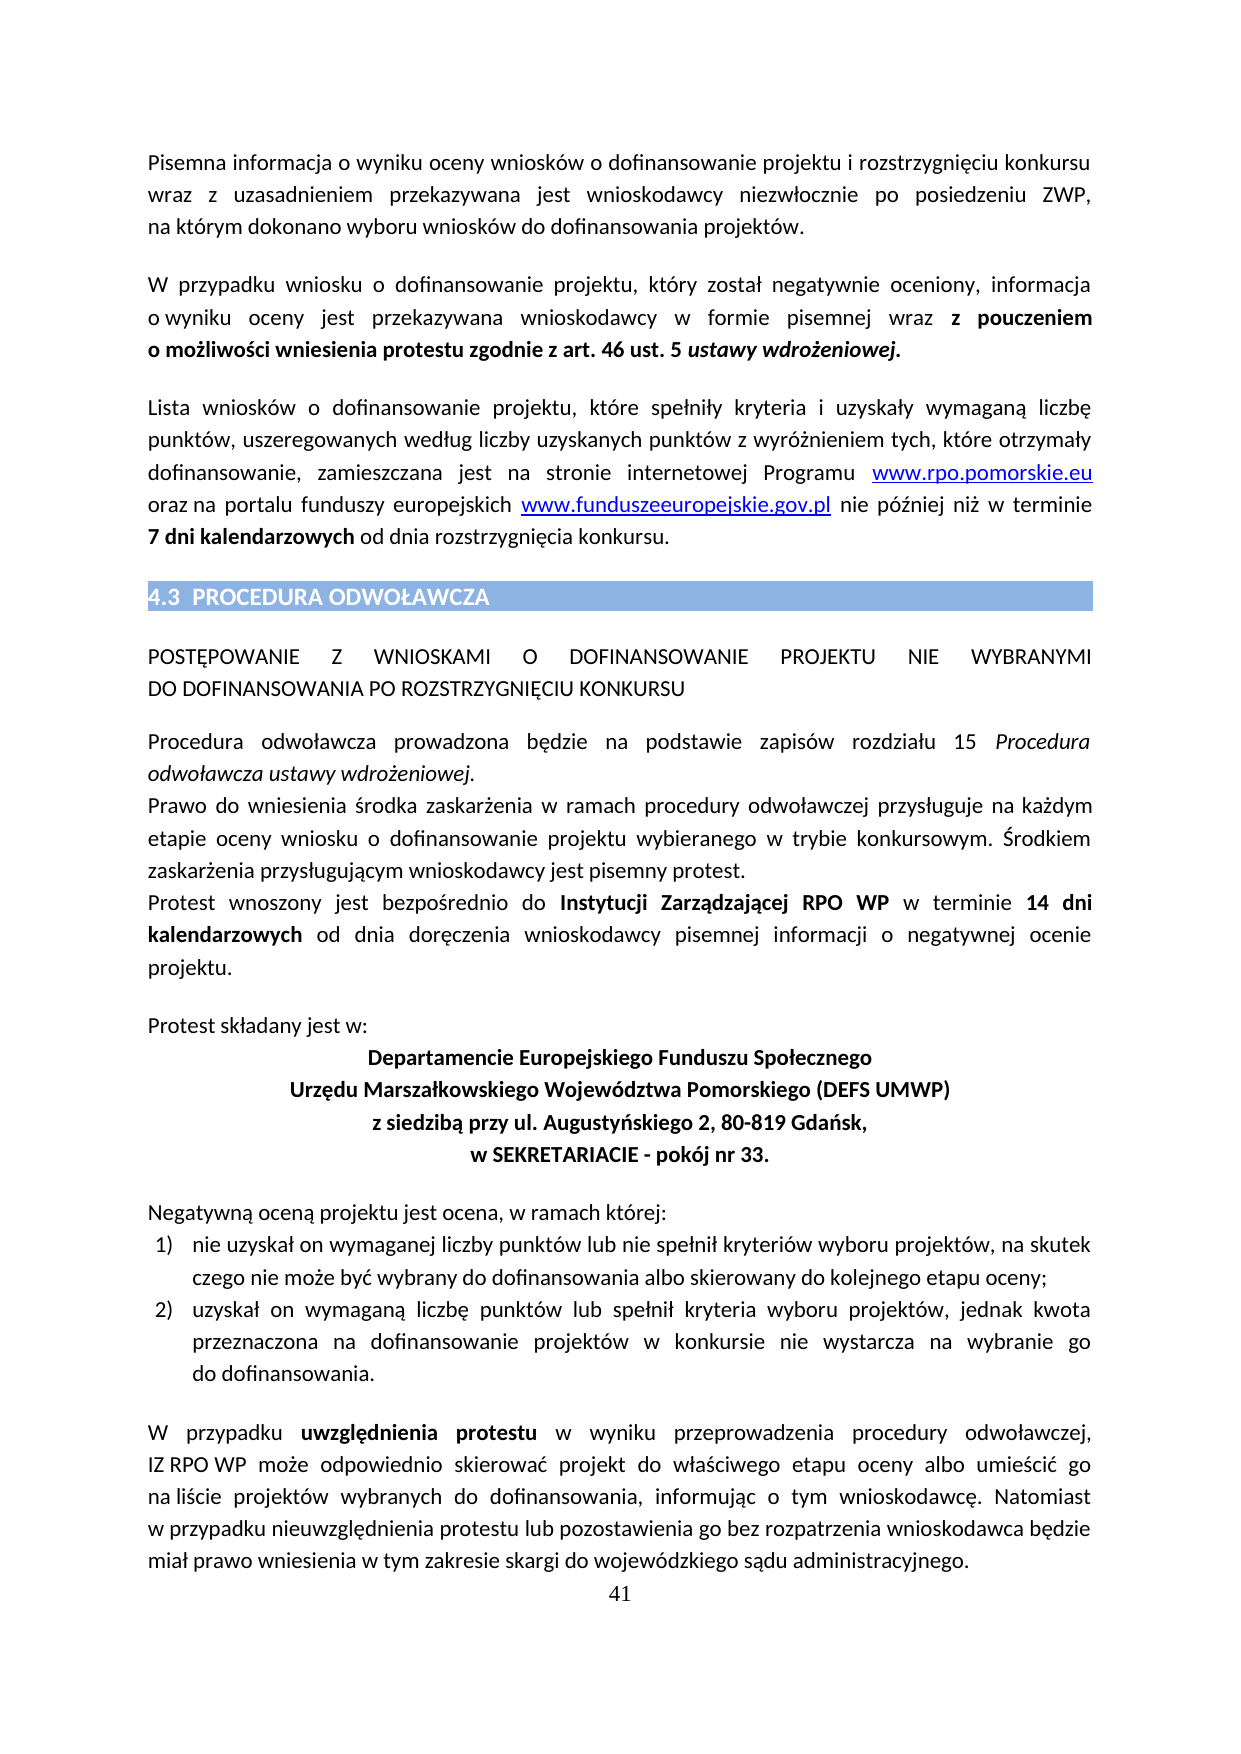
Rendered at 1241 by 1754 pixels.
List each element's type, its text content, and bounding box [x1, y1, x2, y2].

list uzyskał on wymaganą liczbę punktów lub spełnił kryteria wyboru projektów, jednak kwota przeznaczona na dofinansowanie projektów w konkursie nie wystarcza na wybranie go do dofinansowania. [154, 1295, 1093, 1387]
text W przypadku uwzględnienia protestu w wyniku przeprowadzenia procedury odwoławczej, IZ RPO WP może odpowiednio skierować projekt do właściwego etapu oceny albo umieścić go na liście projektów wybranych do dofinansowania, informując o tym wnioskodawcę. Natomiast w przypadku nieuwzględnienia protestu lub pozostawienia go bez rozpatrzenia wnioskodawca będzie miał prawo wniesienia w tym zakresie skargi do wojewódzkiego sądu administracyjnego. [148, 1418, 1093, 1575]
text Urzędu Marszałkowskiego Województwa Pomorskiego (DEFS UMWP) [148, 1076, 1093, 1103]
text w SEKRETARIACIE - pokój nr 33. [148, 1140, 1093, 1168]
text Negatywną oceną projektu jest ocena, w ramach której: [148, 1198, 1093, 1226]
text Protest składany jest w: [148, 1011, 1093, 1039]
list PROCEDURA ODWOŁAWCZA [148, 581, 1093, 611]
text W przypadku wniosku o dofinansowanie projektu, który został negatywnie oceniony, informacja o wyniku oceny jest przekazywana wnioskodawcy w formie pisemnej wraz z pouczeniem o możliwości wniesienia protestu zgodnie z art. 46 ust. 5 ustawy wdrożeniowej. [148, 271, 1093, 363]
list nie uzyskał on wymaganej liczby punktów lub nie spełnił kryteriów wyboru projektów, na skutek czego nie może być wybrany do dofinansowania albo skierowany do kolejnego etapu oceny; [154, 1231, 1093, 1291]
text Departamencie Europejskiego Funduszu Społecznego [148, 1043, 1093, 1071]
text Pisemna informacja o wyniku oceny wniosków o dofinansowanie projektu i rozstrzygnięciu konkursu wraz z uzasadnieniem przekazywana jest wnioskodawcy niezwłocznie po posiedzeniu ZWP, na którym dokonano wyboru wniosków do dofinansowania projektów. [148, 148, 1093, 240]
text z siedzibą przy ul. Augustyńskiego 2, 80-819 Gdańsk, [148, 1108, 1093, 1136]
text POSTĘPOWANIE Z WNIOSKAMI O DOFINANSOWANIE PROJEKTU NIE WYBRANYMI DO DOFINANSOWANIA PO ROZSTRZYGNIĘCIU KONKURSU [148, 642, 1093, 702]
text Protest wnoszony jest bezpośrednio do Instytucji Zarządzającej RPO WP w terminie 14 dni kalendarzowych od dnia doręczenia wnioskodawcy pisemnej informacji o negatywnej ocenie projektu. [148, 888, 1093, 981]
text Prawo do wniesienia środka zaskarżenia w ramach procedury odwoławczej przysługuje na każdym etapie oceny wniosku o dofinansowanie projektu wybieranego w trybie konkursowym. Środkiem zaskarżenia przysługującym wnioskodawcy jest pisemny protest. [148, 792, 1093, 884]
text Lista wniosków o dofinansowanie projektu, które spełniły kryteria i uzyskały wymaganą liczbę punktów, uszeregowanych według liczby uzyskanych punktów z wyróżnieniem tych, które otrzymały dofinansowanie, zamieszczana jest na stronie internetowej Programu www.rpo.pomorskie.eu oraz na portalu funduszy europejskich www.funduszeeuropejskie.gov.pl nie później niż w terminie 7 dni kalendarzowych od dnia rozstrzygnięcia konkursu. [148, 393, 1093, 550]
text Procedura odwoławcza prowadzona będzie na podstawie zapisów rozdziału 15 Procedura odwoławcza ustawy wdrożeniowej. [148, 727, 1093, 787]
